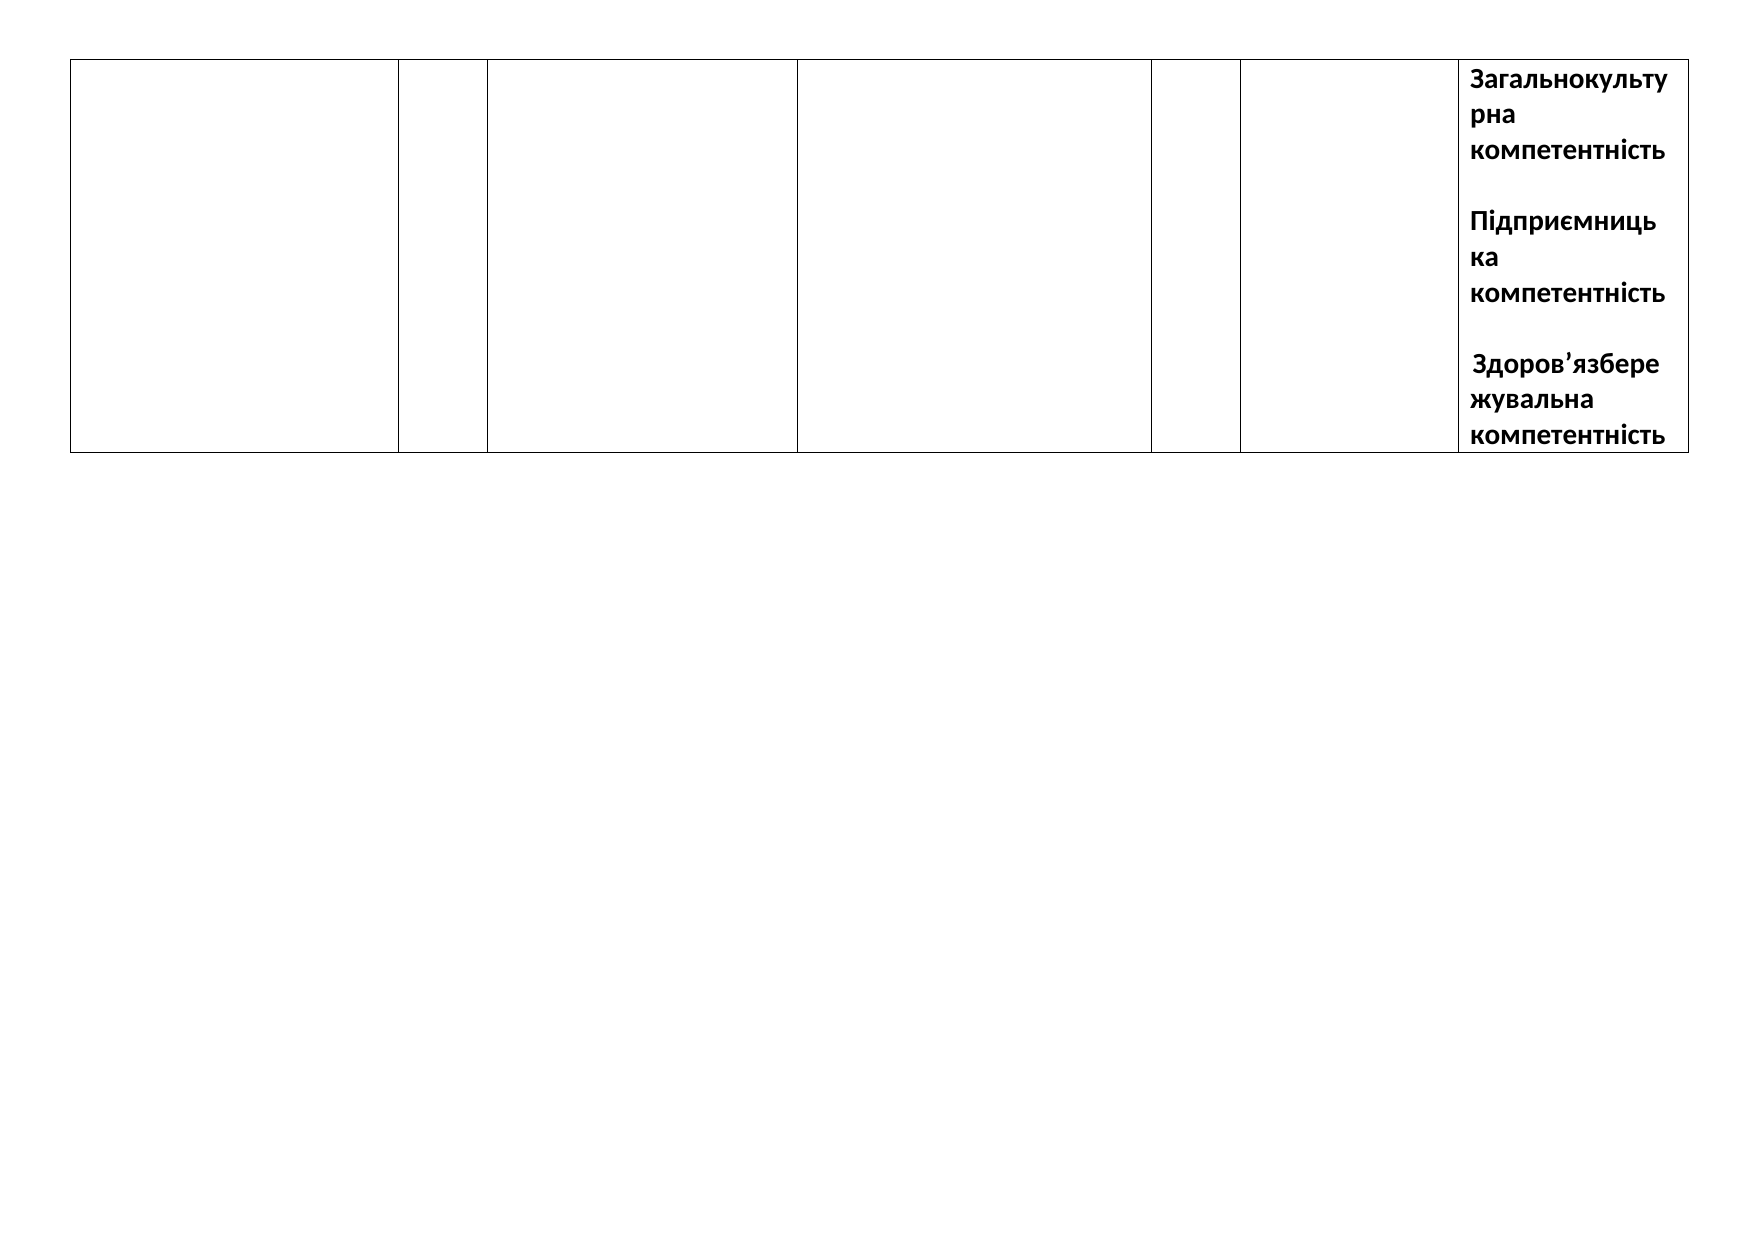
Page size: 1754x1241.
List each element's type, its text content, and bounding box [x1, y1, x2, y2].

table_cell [71, 60, 398, 452]
table_cell 2 [399, 60, 487, 452]
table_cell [488, 60, 797, 452]
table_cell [1459, 60, 1688, 452]
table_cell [1241, 60, 1458, 452]
table_cell 1 [1152, 60, 1240, 452]
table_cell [798, 60, 1151, 452]
